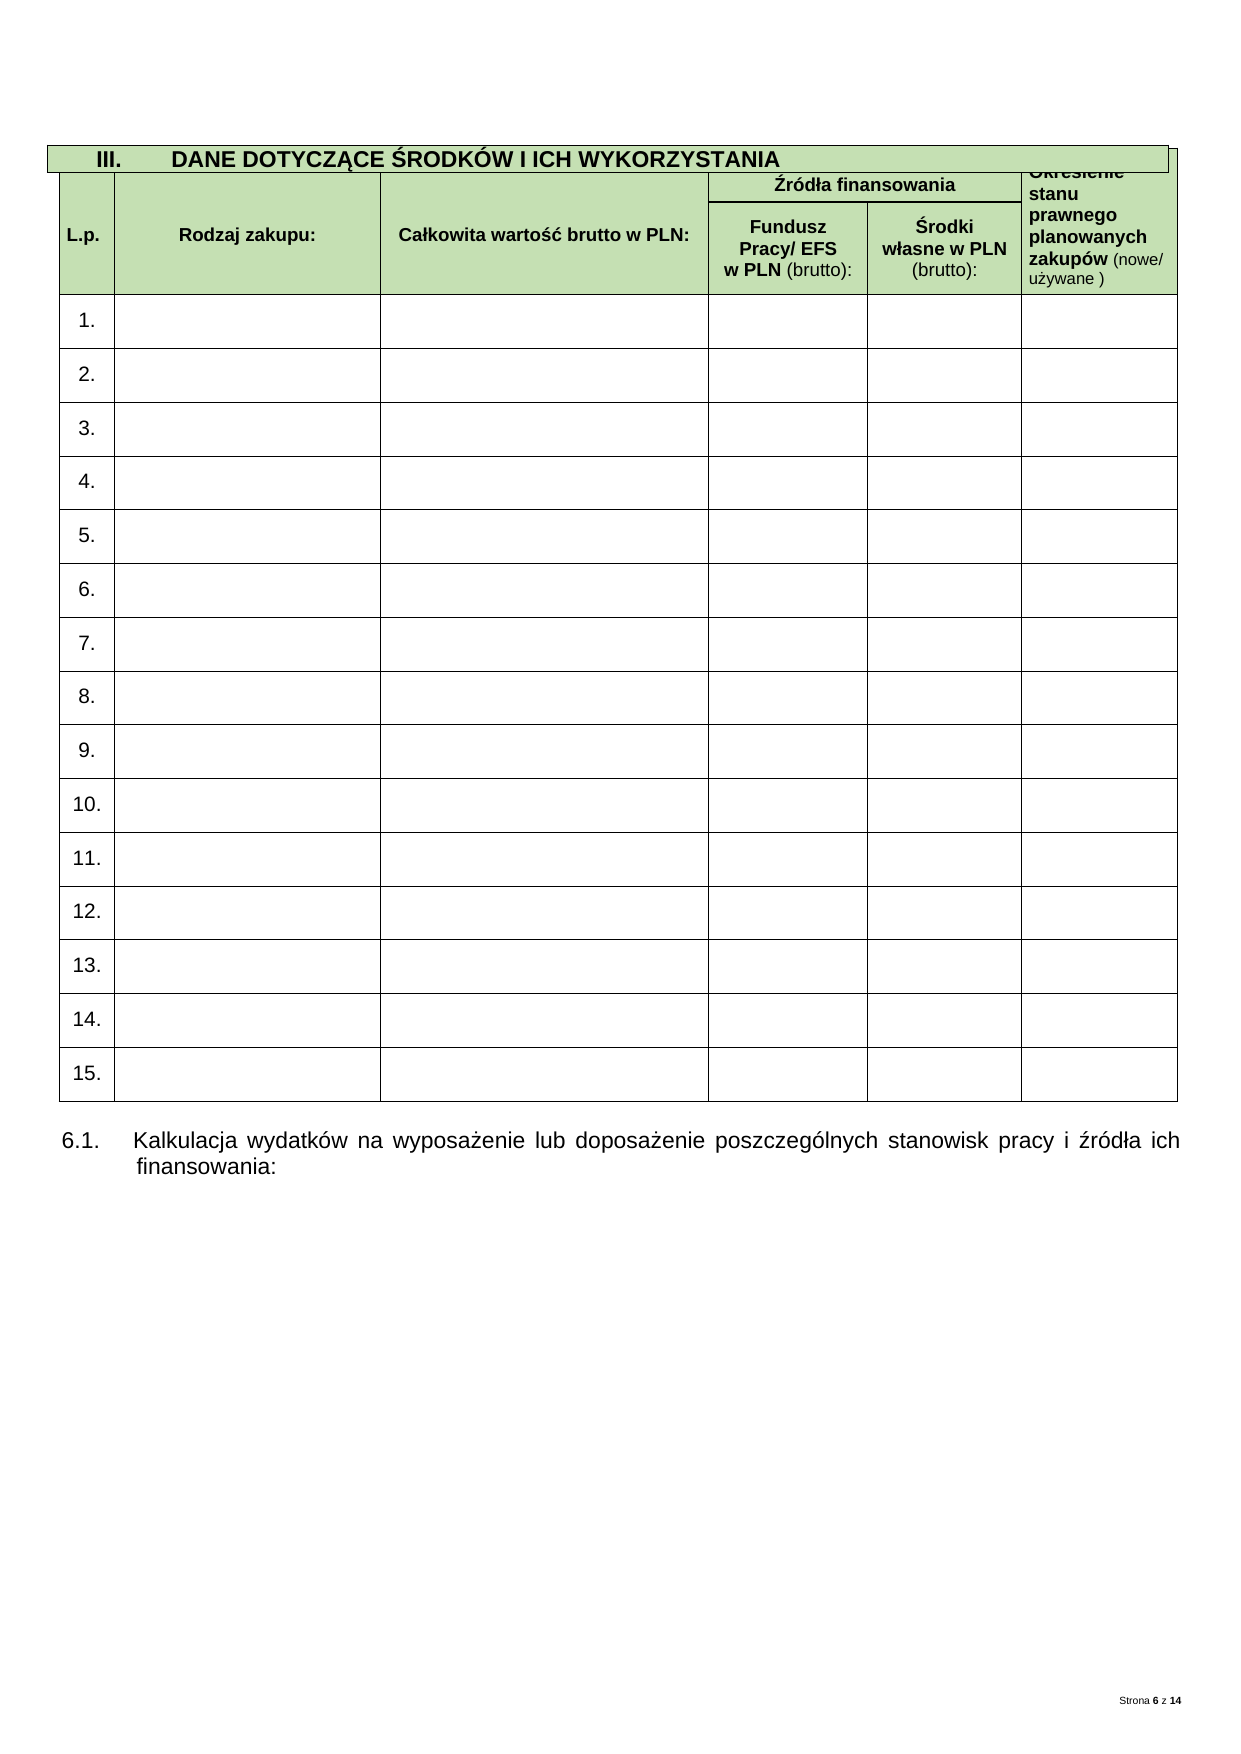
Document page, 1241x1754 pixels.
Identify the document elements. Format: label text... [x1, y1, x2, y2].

table_cell [868, 1048, 1021, 1101]
table_cell 14. [60, 994, 114, 1047]
table_cell [1022, 779, 1177, 832]
table_cell [709, 940, 867, 993]
table_cell [868, 779, 1021, 832]
table_cell [709, 833, 867, 886]
table_cell [115, 457, 380, 509]
table_cell [1022, 510, 1177, 563]
table_cell 9. [60, 725, 114, 778]
table_cell [115, 779, 380, 832]
table_cell [115, 295, 380, 348]
table_header DANE DOTYCZĄCE ŚRODKÓW I ICH WYKORZYSTANIA [48, 146, 1168, 172]
table_cell [381, 833, 708, 886]
table_cell [709, 349, 867, 402]
table_cell [709, 887, 867, 939]
table_cell [868, 403, 1021, 456]
table_cell [115, 403, 380, 456]
table_cell [1022, 994, 1177, 1047]
table_cell [381, 349, 708, 402]
table_cell 12. [60, 887, 114, 939]
table_header Rodzaj zakupu: [115, 173, 380, 294]
table_cell [709, 1048, 867, 1101]
table_cell [1022, 457, 1177, 509]
table_cell [1022, 618, 1177, 671]
table_cell 6. [60, 564, 114, 617]
table_cell [381, 779, 708, 832]
table_cell [868, 725, 1021, 778]
table_cell [381, 457, 708, 509]
table_cell 4. [60, 457, 114, 509]
table_cell [115, 564, 380, 617]
table_cell [1022, 940, 1177, 993]
table_cell [115, 1048, 380, 1101]
table_cell [381, 887, 708, 939]
table_cell 11. [60, 833, 114, 886]
table_cell [868, 672, 1021, 724]
table_cell [115, 994, 380, 1047]
table_cell [381, 994, 708, 1047]
table_cell [1022, 349, 1177, 402]
table_cell [115, 940, 380, 993]
table_cell [868, 349, 1021, 402]
table_cell [868, 940, 1021, 993]
table_cell 1. [60, 295, 114, 348]
table_cell 7. [60, 618, 114, 671]
table_cell Fundusz Pracy/ EFS w PLN (brutto): [709, 203, 867, 294]
table_cell [709, 779, 867, 832]
table_cell [709, 672, 867, 724]
table_cell [709, 994, 867, 1047]
table_cell 3. [60, 403, 114, 456]
table_cell [381, 1048, 708, 1101]
table_cell 5. [60, 510, 114, 563]
table_header L.p. [60, 173, 114, 294]
table_cell [115, 618, 380, 671]
table_cell [115, 349, 380, 402]
table_cell [709, 725, 867, 778]
table_cell [115, 833, 380, 886]
table_cell [115, 672, 380, 724]
table_cell [115, 725, 380, 778]
table_cell [1022, 833, 1177, 886]
table_cell [381, 403, 708, 456]
table_header Określenie stanu prawnego planowanych zakupów (nowe/ używane ) [1022, 149, 1177, 294]
table_header Źródła finansowania [709, 173, 1021, 201]
list Kalkulacja wydatków na wyposażenie lub doposażenie poszczególnych stanowisk pracy i źródła ich finansowania: [61, 1127, 1181, 1179]
table_cell [1022, 1048, 1177, 1101]
table_cell [381, 564, 708, 617]
table_cell [381, 618, 708, 671]
table_cell [1022, 295, 1177, 348]
table_cell [115, 510, 380, 563]
table_cell [709, 510, 867, 563]
table_cell [709, 403, 867, 456]
table_cell [1022, 564, 1177, 617]
table_cell [868, 457, 1021, 509]
table_cell [1022, 403, 1177, 456]
table_cell [868, 295, 1021, 348]
table_cell [381, 725, 708, 778]
table_cell [868, 510, 1021, 563]
table_cell [709, 295, 867, 348]
table_cell [1022, 672, 1177, 724]
table_cell [1022, 887, 1177, 939]
table_cell Środki własne w PLN (brutto): [868, 203, 1021, 294]
table_cell [381, 510, 708, 563]
table_cell [709, 457, 867, 509]
table_cell [709, 618, 867, 671]
table_cell [115, 887, 380, 939]
table_cell [709, 564, 867, 617]
table_cell 2. [60, 349, 114, 402]
table_cell [868, 618, 1021, 671]
table_cell [1022, 725, 1177, 778]
table_cell [381, 295, 708, 348]
table_cell 13. [60, 940, 114, 993]
table_cell 15. [60, 1048, 114, 1101]
table_cell 8. [60, 672, 114, 724]
table_cell [868, 994, 1021, 1047]
table_cell [868, 833, 1021, 886]
table_cell 10. [60, 779, 114, 832]
table_cell [868, 887, 1021, 939]
table_cell [868, 564, 1021, 617]
table_header Całkowita wartość brutto w PLN: [381, 173, 708, 294]
table_cell [381, 940, 708, 993]
table_cell [381, 672, 708, 724]
